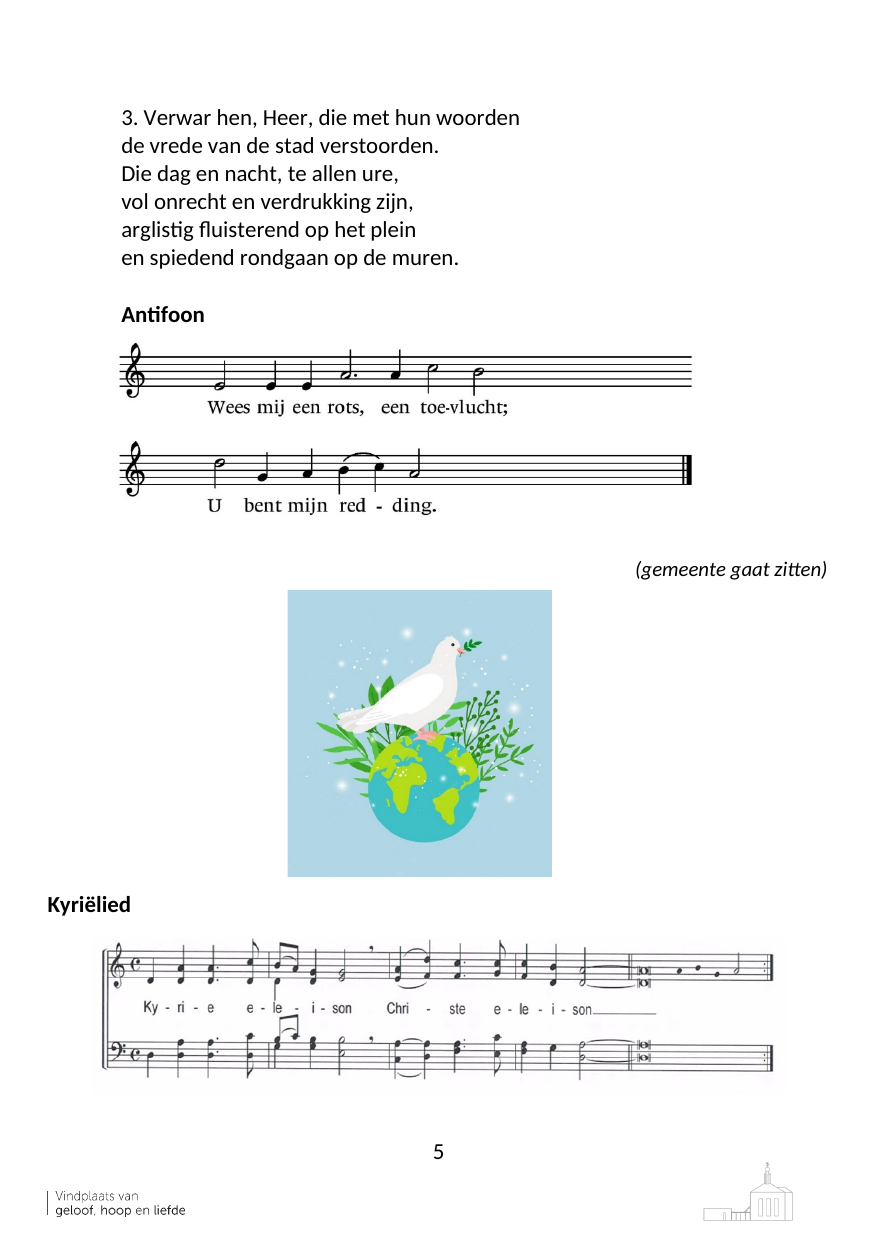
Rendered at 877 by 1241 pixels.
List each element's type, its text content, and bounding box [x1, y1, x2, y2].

text arglistig fluisterend op het plein [47, 215, 830, 243]
text 3. Verwar hen, Heer, die met hun woorden [47, 103, 830, 131]
picture [89, 938, 785, 1094]
text de vrede van de stad verstoorden. [47, 131, 830, 159]
picture [286, 590, 552, 875]
text vol onrecht en verdrukking zijn, [47, 187, 830, 215]
text (gemeente gaat zitten) [121, 556, 830, 582]
text Die dag en nacht, te allen ure, [47, 159, 830, 187]
picture [71, 328, 692, 531]
text en spiedend rondgaan op de muren. [47, 243, 830, 271]
text Kyriëlied [47, 890, 830, 918]
text Antifoon [47, 300, 830, 328]
